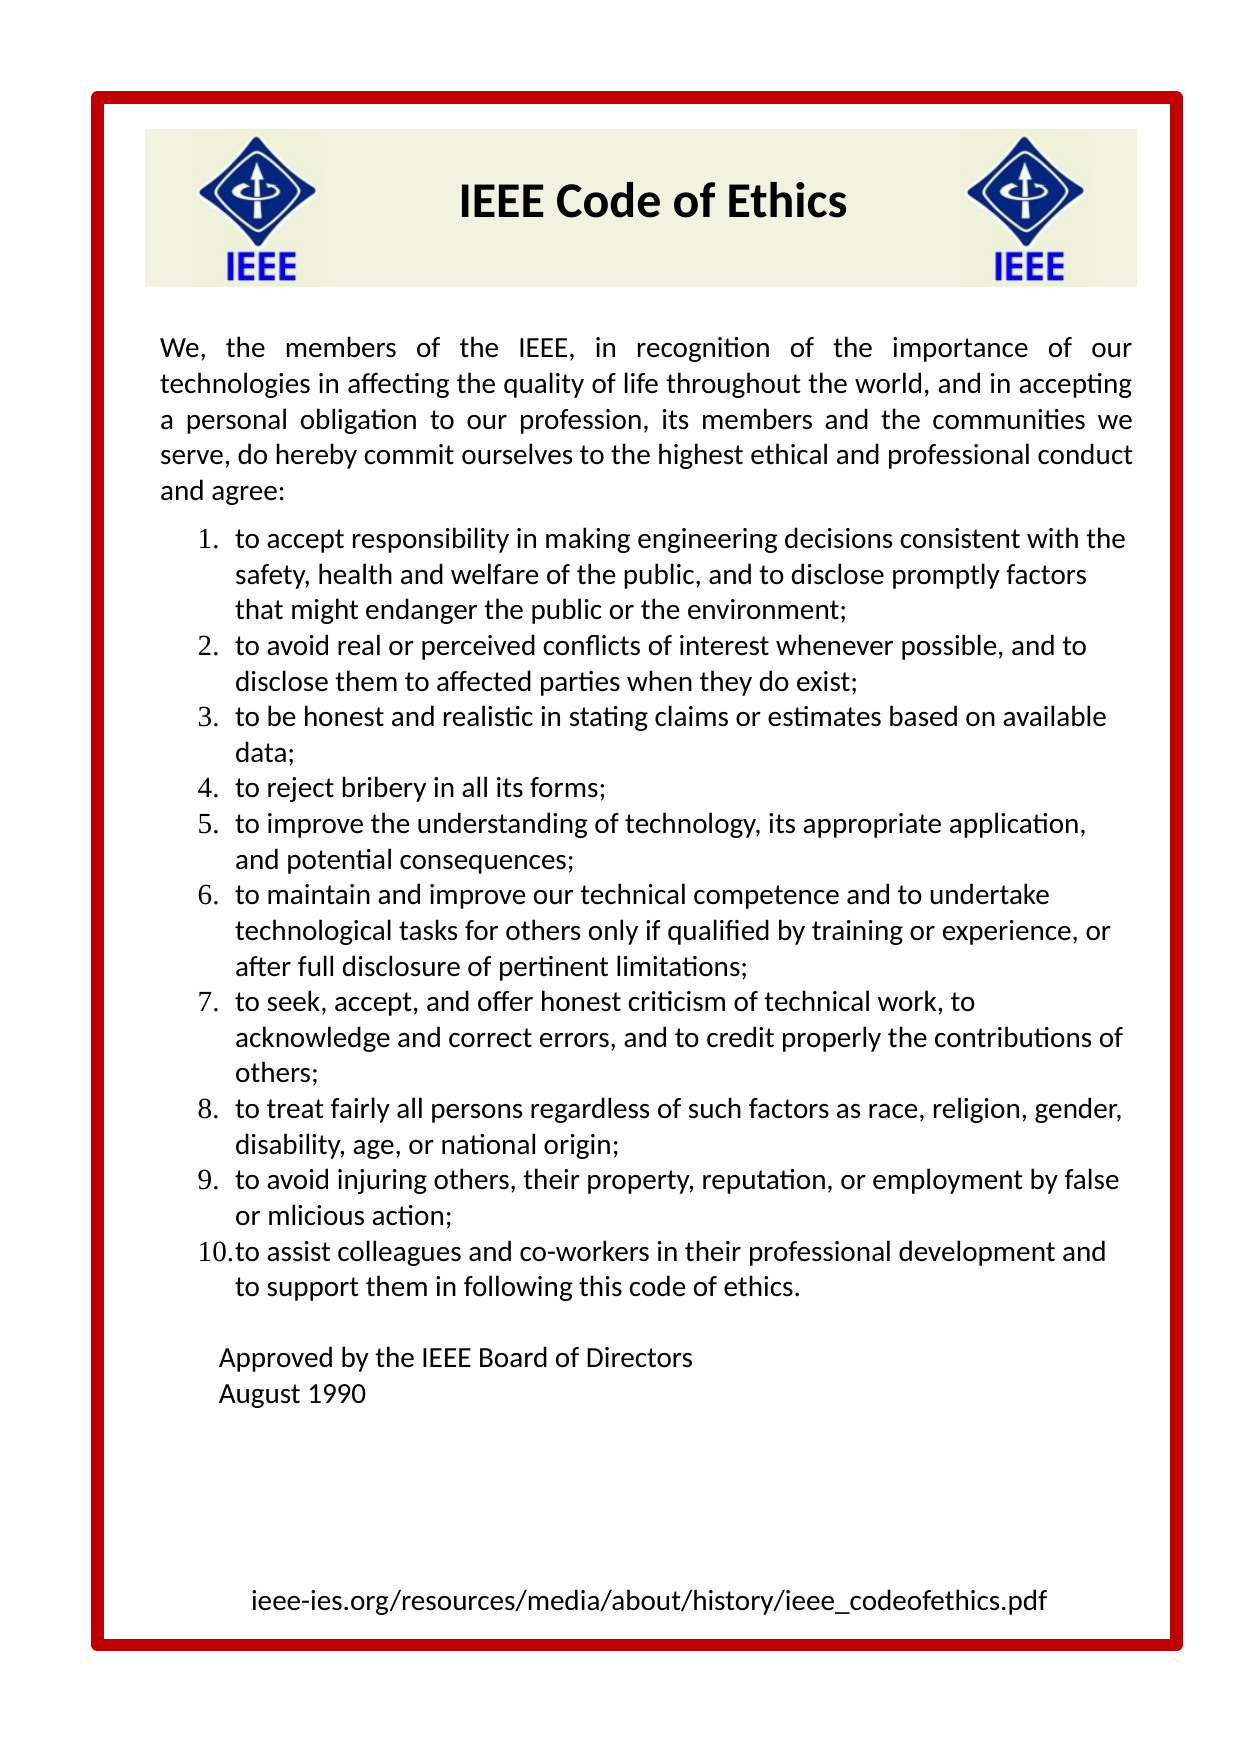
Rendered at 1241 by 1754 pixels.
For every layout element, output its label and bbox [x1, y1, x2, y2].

picture [960, 132, 1090, 287]
picture [192, 132, 322, 287]
